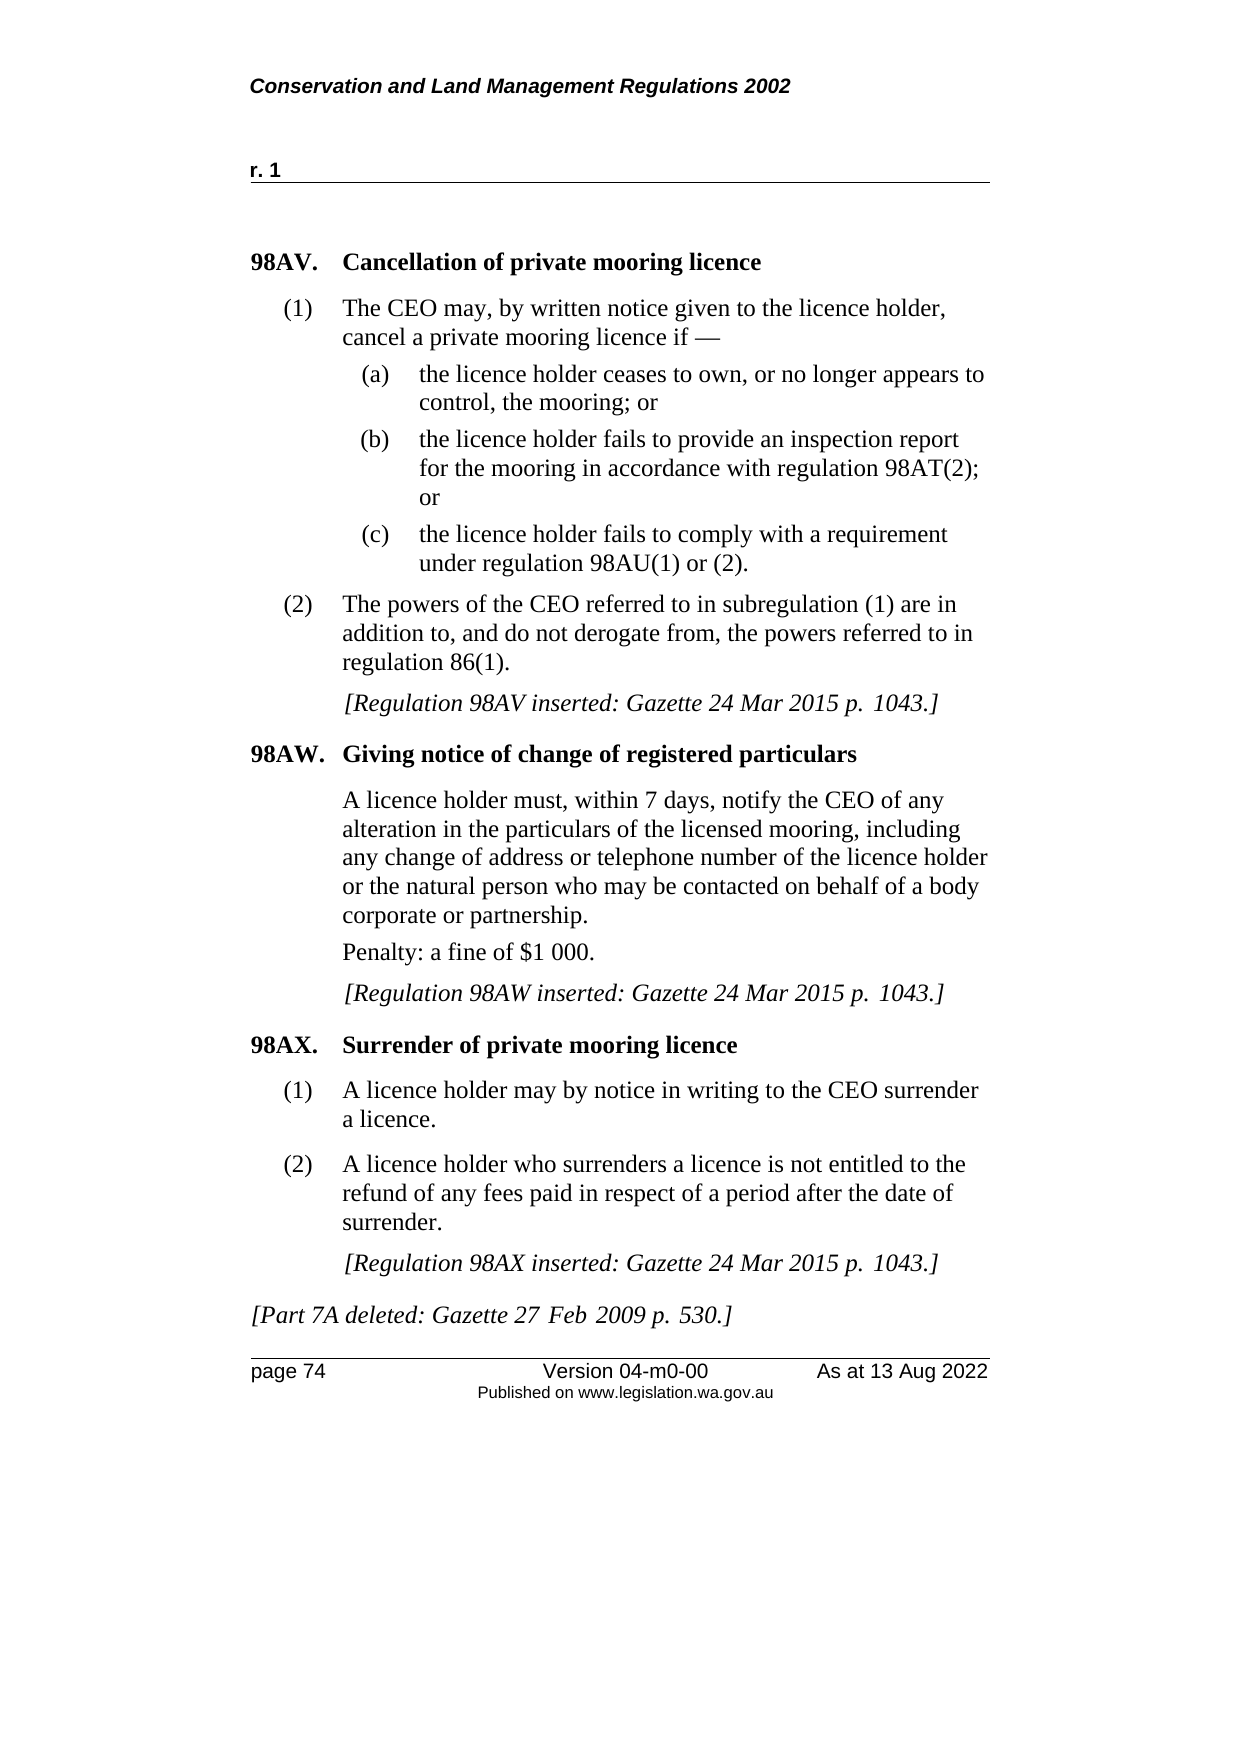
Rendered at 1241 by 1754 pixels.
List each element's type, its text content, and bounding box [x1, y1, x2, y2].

text (a) the licence holder ceases to own, or no longer appears to control, the mooring; or [251, 359, 990, 416]
text [Part 7A deleted: Gazette 27 Feb 2009 p. 530.] [251, 1300, 990, 1329]
text (1) The CEO may, by written notice given to the licence holder, cancel a private mooring licence if — [251, 293, 990, 350]
text [Regulation 98AW inserted: Gazette 24 Mar 2015 p. 1043.] [251, 978, 990, 1007]
text (c) the licence holder fails to comply with a requirement under regulation 98AU(1) or (2). [251, 519, 990, 577]
text A licence holder must, within 7 days, notify the CEO of any alteration in the particulars of the licensed mooring, including any change of address or telephone number of the licence holder or the natural person who may be contacted on behalf of a body corporate or partnership. [251, 785, 990, 929]
subtitle 98AV. Cancellation of private mooring licence [251, 247, 990, 276]
text (b) the licence holder fails to provide an inspection report for the mooring in accordance with regulation 98AT(2); or [251, 424, 990, 511]
text Penalty: a fine of $1 000. [251, 937, 990, 966]
text (2) A licence holder who surrenders a licence is not entitled to the refund of any fees paid in respect of a period after the date of surrender. [251, 1149, 990, 1236]
text (2) The powers of the CEO referred to in subregulation (1) are in addition to, and do not derogate from, the powers referred to in regulation 86(1). [251, 589, 990, 675]
subtitle 98AW. Giving notice of change of registered particulars [251, 739, 990, 768]
text (1) A licence holder may by notice in writing to the CEO surrender a licence. [251, 1075, 990, 1133]
subtitle 98AX. Surrender of private mooring licence [251, 1030, 990, 1059]
text [Regulation 98AV inserted: Gazette 24 Mar 2015 p. 1043.] [251, 688, 990, 717]
text [Regulation 98AX inserted: Gazette 24 Mar 2015 p. 1043.] [251, 1248, 990, 1277]
